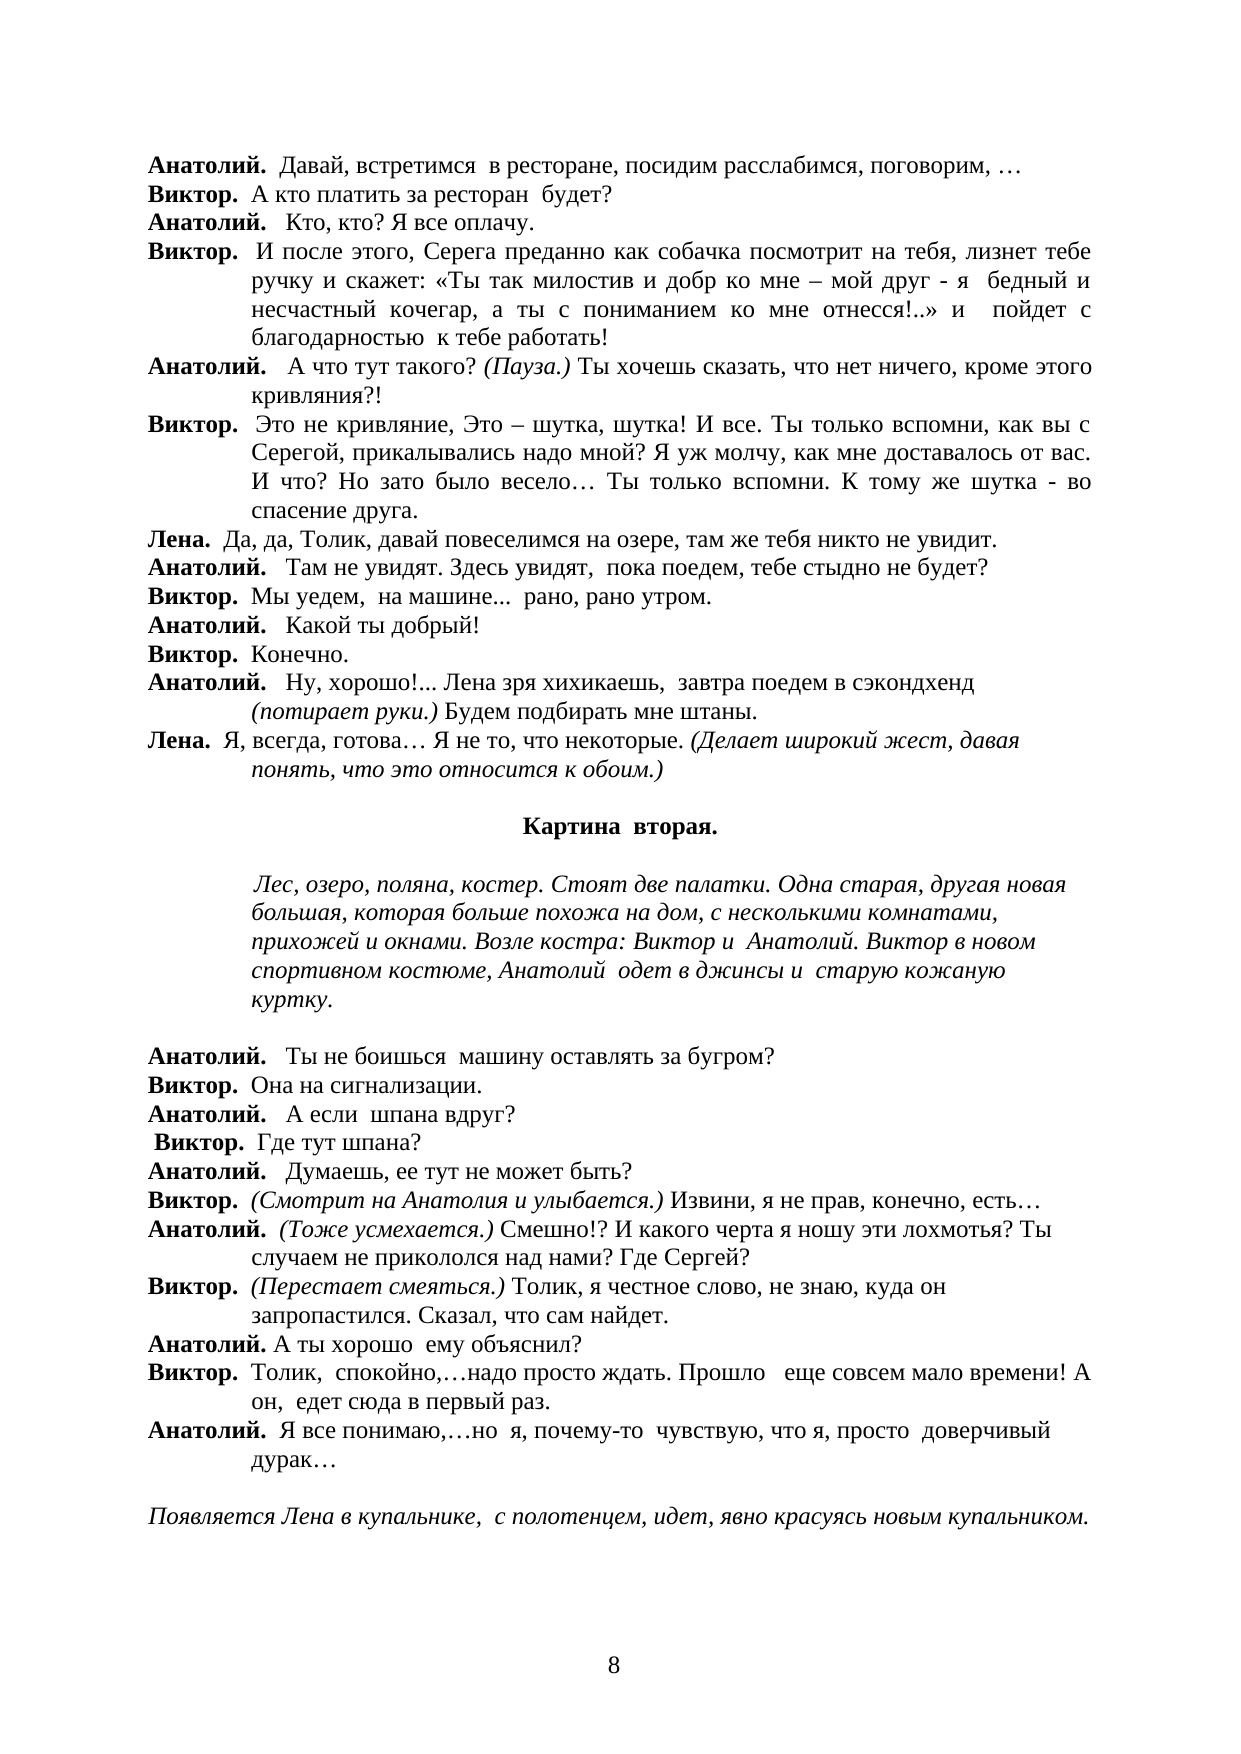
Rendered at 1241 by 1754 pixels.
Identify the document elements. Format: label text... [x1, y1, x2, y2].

text Анатолий. Ну, хорошо!... Лена зря хихикаешь, завтра поедем в сэкондхенд (потирает руки.) Будем подбирать мне штаны. [148, 667, 1092, 725]
text Картина вторая. [148, 811, 1092, 840]
text Лена. Я, всегда, готова… Я не то, что некоторые. (Делает широкий жест, давая понять, что это относится к обоим.) [148, 725, 1092, 782]
text Виктор. Конечно. [148, 639, 1092, 667]
text Виктор. Она на сигнализации. [148, 1070, 1092, 1099]
text Анатолий. (Тоже усмехается.) Смешно!? И какого черта я ношу эти лохмотья? Ты случаем не прикололся над нами? Где Сергей? [148, 1214, 1092, 1271]
text Виктор. Это не кривляние, Это – шутка, шутка! И все. Ты только вспомни, как вы с Серегой, прикалывались надо мной? Я уж молчу, как мне доставалось от вас. И что? Но зато было весело… Ты только вспомни. К тому же шутка - во спасение друга. [148, 409, 1092, 524]
text Анатолий. А ты хорошо ему объяснил? [148, 1329, 1092, 1357]
text Анатолий. Какой ты добрый! [148, 610, 1092, 639]
text Виктор. (Перестает смеяться.) Толик, я честное слово, не знаю, куда он запропастился. Сказал, что сам найдет. [148, 1271, 1092, 1329]
text Виктор. Мы уедем, на машине... рано, рано утром. [148, 581, 1092, 610]
text Анатолий. А что тут такого? (Пауза.) Ты хочешь сказать, что нет ничего, кроме этого кривляния?! [148, 351, 1092, 409]
text Лес, озеро, поляна, костер. Стоят две палатки. Одна старая, другая новая большая, которая больше похожа на дом, с несколькими комнатами, прихожей и окнами. Возле костра: Виктор и Анатолий. Виктор в новом спортивном костюме, Анатолий одет в джинсы и старую кожаную куртку. [148, 869, 1092, 1012]
text Виктор. Где тут шпана? [148, 1127, 1092, 1156]
text Анатолий. Кто, кто? Я все оплачу. [148, 207, 1092, 236]
text Виктор. А кто платить за ресторан будет? [148, 179, 1092, 207]
text Анатолий. Ты не боишься машину оставлять за бугром? [148, 1041, 1092, 1070]
text Появляется Лена в купальнике, с полотенцем, идет, явно красуясь новым купальником. [148, 1501, 1092, 1530]
text Анатолий. Думаешь, ее тут не может быть? [148, 1156, 1092, 1185]
text Анатолий. Давай, встретимся в ресторане, посидим расслабимся, поговорим, … [148, 150, 1092, 179]
text Лена. Да, да, Толик, давай повеселимся на озере, там же тебя никто не увидит. [148, 524, 1092, 552]
text Анатолий. Я все понимаю,…но я, почему-то чувствую, что я, просто доверчивый дурак… [148, 1415, 1092, 1472]
text Виктор. (Смотрит на Анатолия и улыбается.) Извини, я не прав, конечно, есть… [148, 1185, 1092, 1214]
text Анатолий. А если шпана вдруг? [148, 1099, 1092, 1127]
text Виктор. И после этого, Серега преданно как собачка посмотрит на тебя, лизнет тебе ручку и скажет: «Ты так милостив и добр ко мне – мой друг - я бедный и несчастный кочегар, а ты с пониманием ко мне отнесся!..» и пойдет с благодарностью к тебе работать! [148, 236, 1092, 351]
text Анатолий. Там не увидят. Здесь увидят, пока поедем, тебе стыдно не будет? [148, 552, 1092, 581]
text Виктор. Толик, спокойно,…надо просто ждать. Прошло еще совсем мало времени! А он, едет сюда в первый раз. [148, 1357, 1092, 1415]
